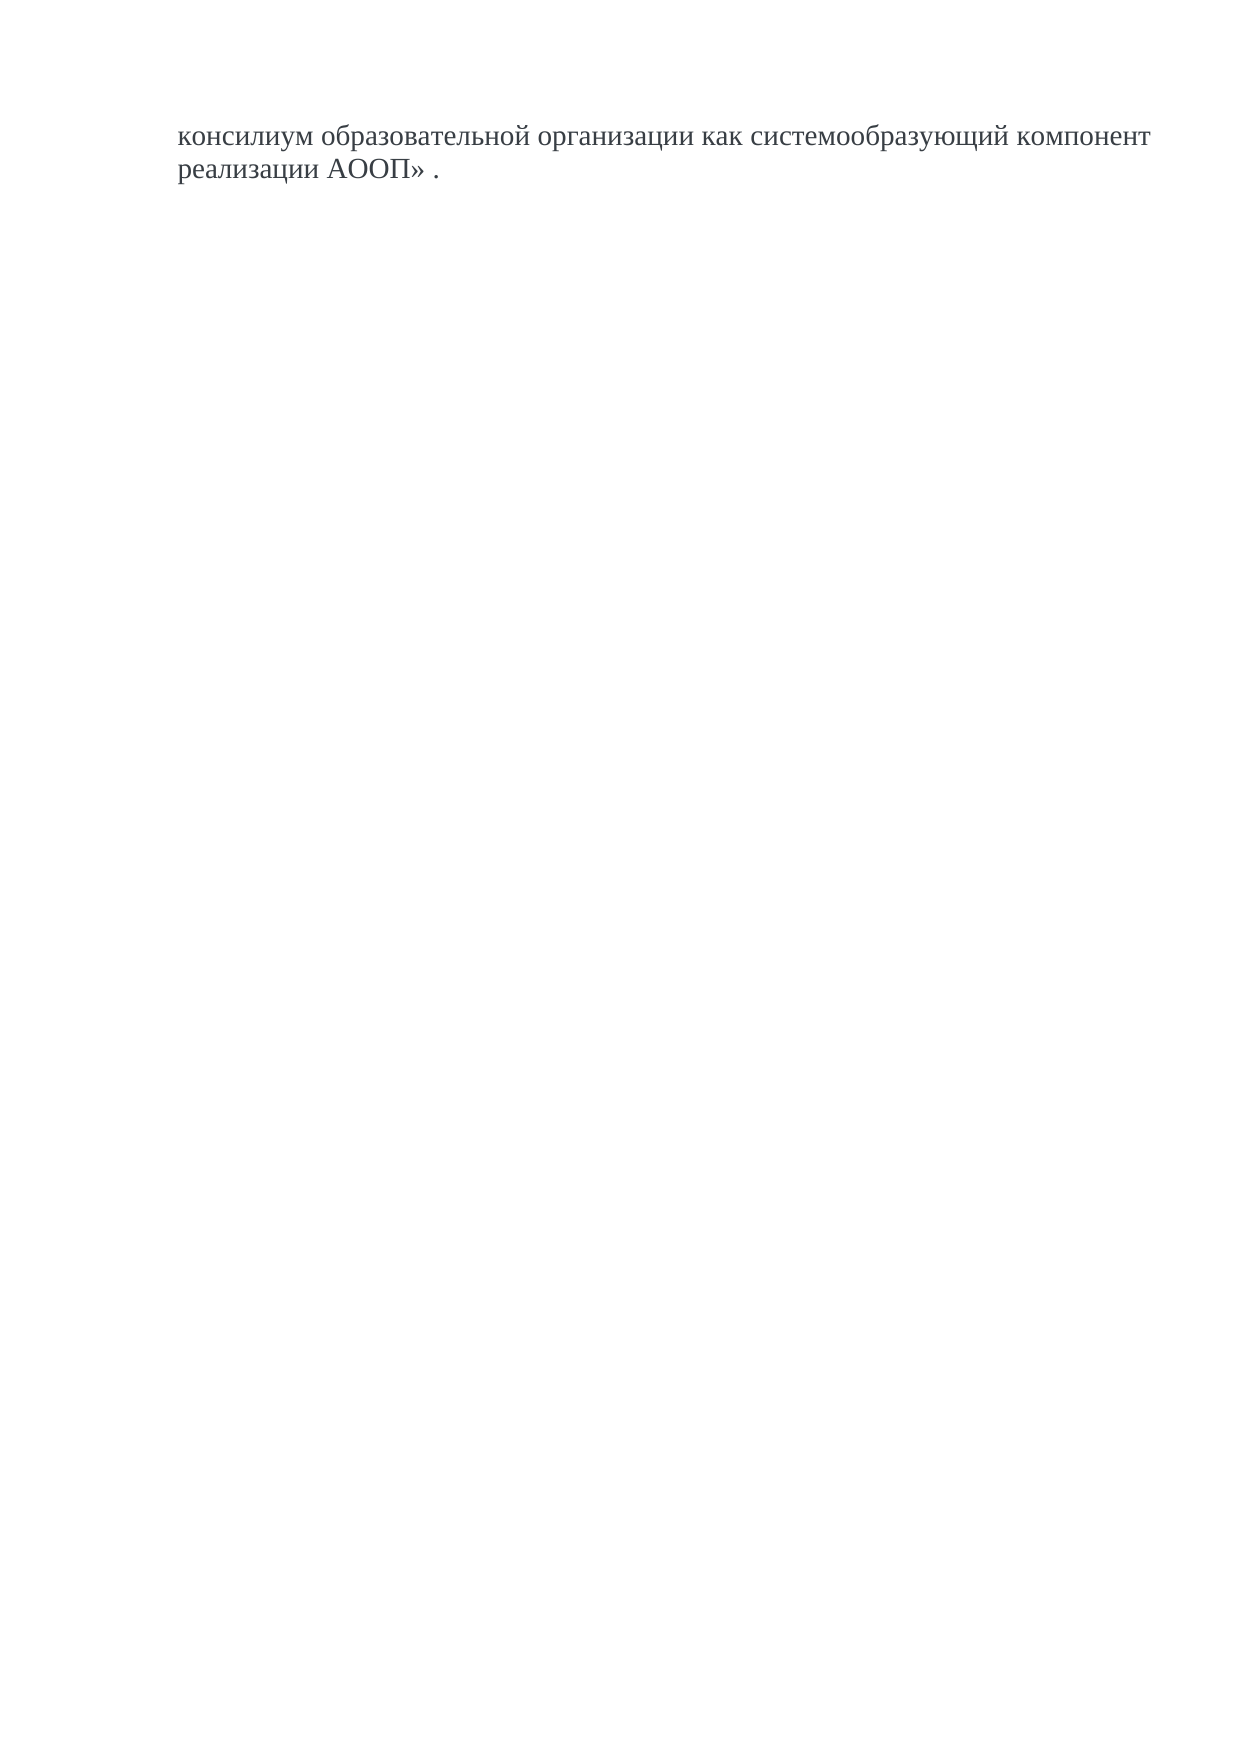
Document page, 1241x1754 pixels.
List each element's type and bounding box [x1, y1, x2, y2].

text [177, 118, 1152, 185]
